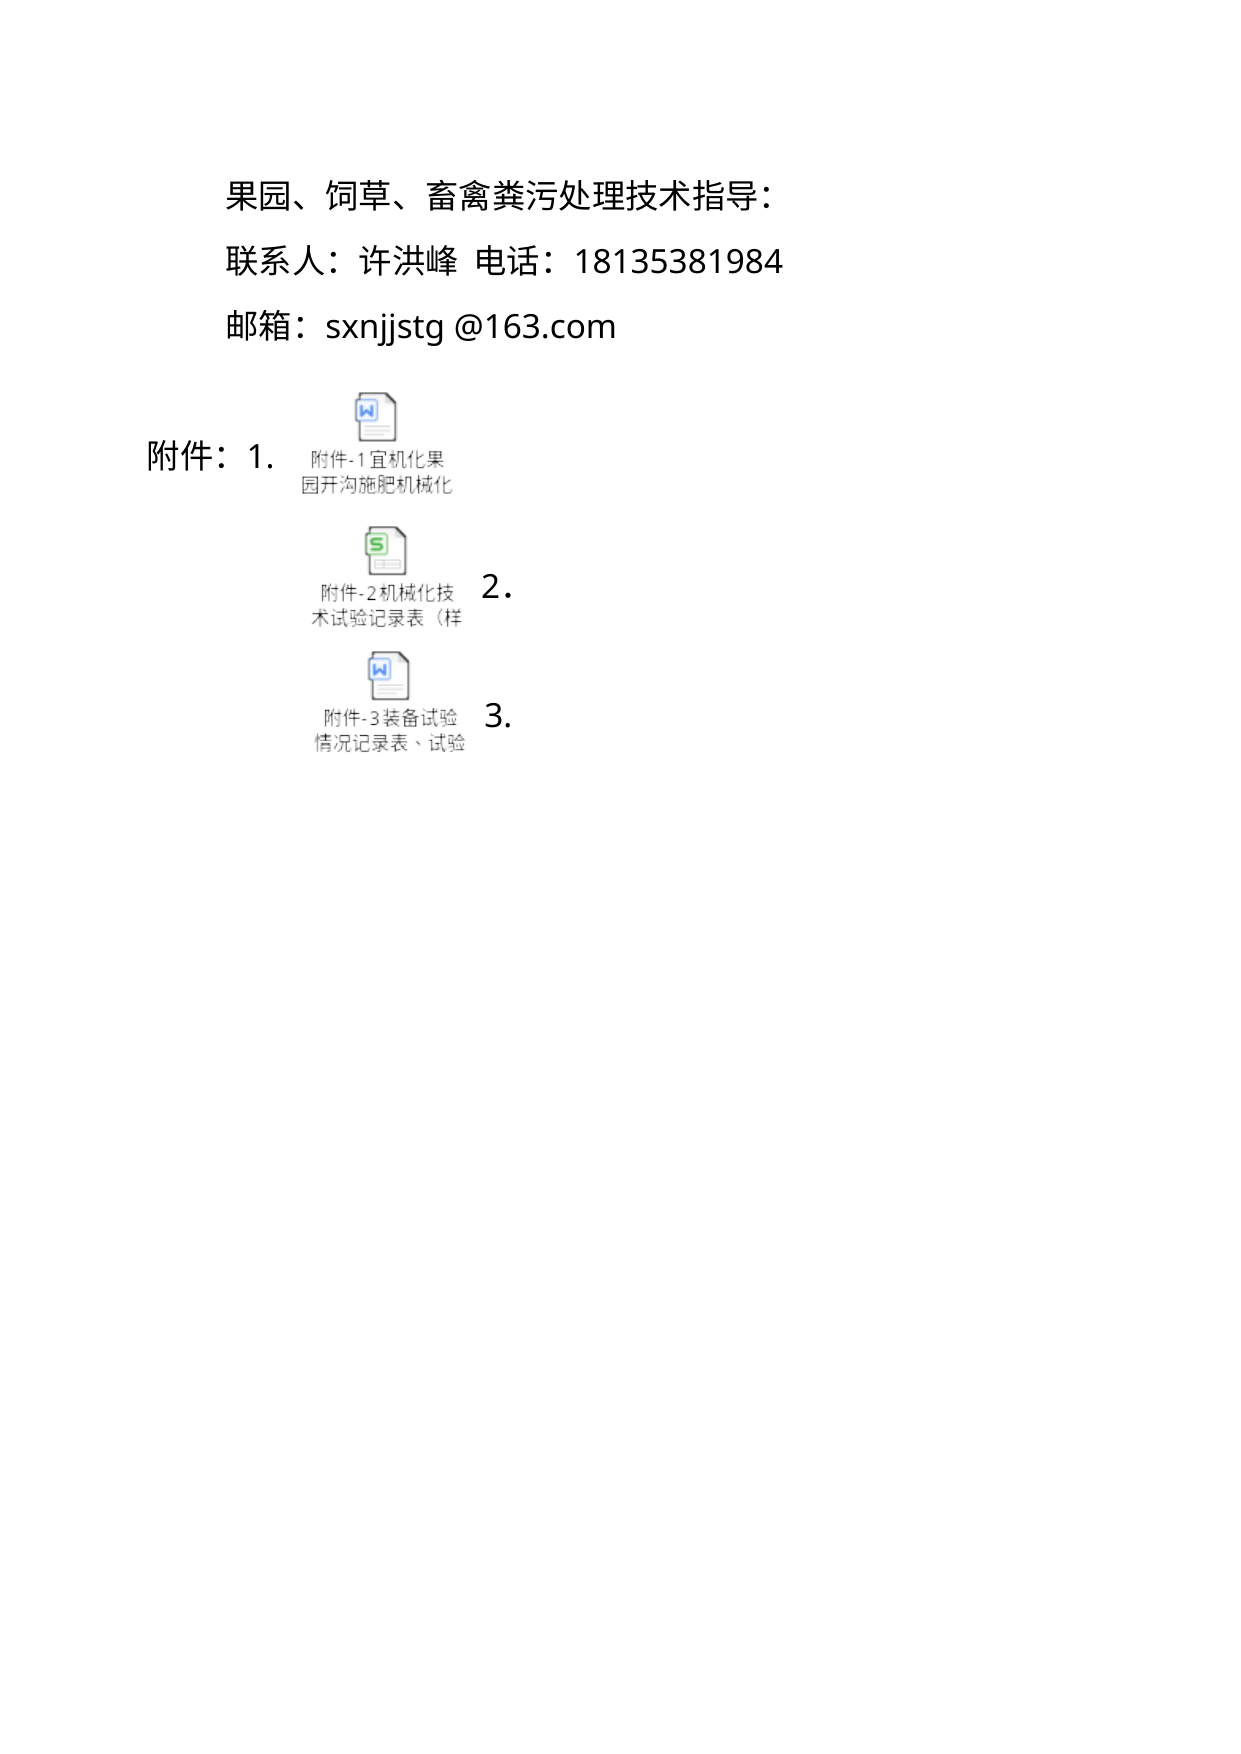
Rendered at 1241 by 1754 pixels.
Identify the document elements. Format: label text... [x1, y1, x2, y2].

text 邮箱：sxnjjstg @163.com [146, 292, 1088, 357]
text 附件：1. [146, 422, 1088, 487]
text 3. [146, 682, 1088, 747]
text 2． [146, 552, 1088, 617]
text 果园、饲草、畜禽粪污处理技术指导： [146, 162, 1088, 227]
text 联系人：许洪峰 电话：18135381984 [146, 227, 1088, 292]
